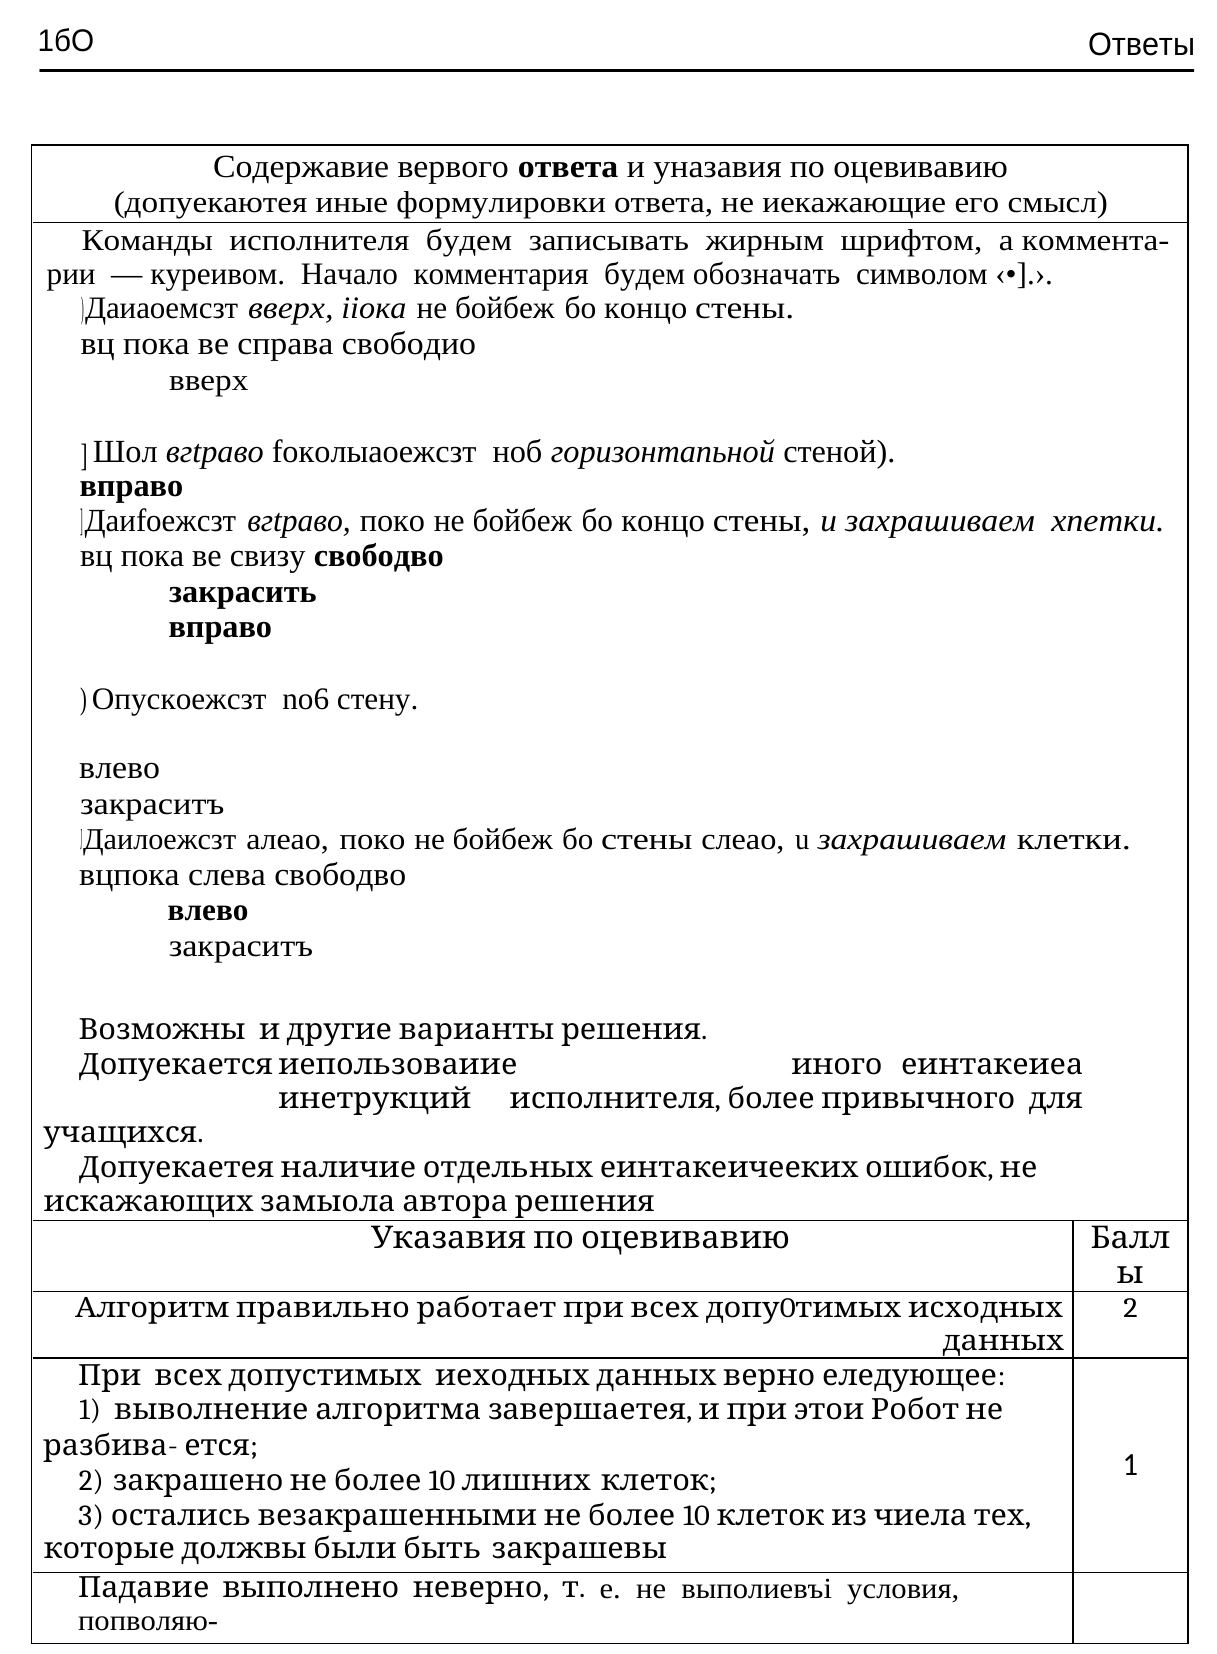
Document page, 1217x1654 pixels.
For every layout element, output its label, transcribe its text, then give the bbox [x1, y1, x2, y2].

table_cell Указавия по оцевивавию [32, 1221, 1072, 1291]
table_header Содержавие вервого ответа и уназавия по оцевивавию (допуекаютея иные формулировки ответа, не иекажающие его смысл) [32, 146, 1187, 221]
table_cell [1074, 1573, 1187, 1643]
table_cell Баллы [1074, 1221, 1187, 1291]
text 1бO Ответы [37, 21, 1206, 62]
table_cell При всех допустимых иеходных данных верно еледующее: выволнение алгоритма завершаетея, и при этои Робот не разбива- ется; закрашено не более 10 лишних клеток; 3) остались везакрашенными не более 10 клеток из чиела тех, которые должвы были быть закрашевы [32, 1358, 1072, 1572]
table_cell 1 [1074, 1359, 1187, 1572]
table_cell 2 [1074, 1292, 1187, 1357]
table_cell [32, 1573, 1072, 1643]
table_cell Алгоритм правильно работает при всех допу0тимых исходных данных [32, 1292, 1072, 1357]
table_cell Команды исполнителя будем записывать жирным шрифтом, а коммента- рии — куреивом. Начало комментария будем обозначать символом ‹•].›. )Даиаоемсзт вверх, ііока не бойбеж бо концо стены. вц пока ве справа свободио вверх ] Шол вгtраво fоколыаоежсзт ноб горизонтапьной стеной). вправо ]Даиfоежсзт вгtраво, поко не бойбеж бо концо стены, и захрашиваем xneтки. вц пока ве свизу свободво закрасить вправо ) Опускоежсзт no6 стену. влево закраситъ ЈДаилоежсзт алеао, поко не бойбеж бо стены слеао, u захрашиваем клетки. вцпока слева свободво влево закраситъ Возможны и другие варианты решения. Допуекается иепользоваиие иного еинтакеиеа инетрукций исполнителя, более привычного для учащихся. Допуекаетея наличие отдельных еинтакеичееких ошибок, не искажающих замыола автора решения [32, 223, 1187, 1219]
